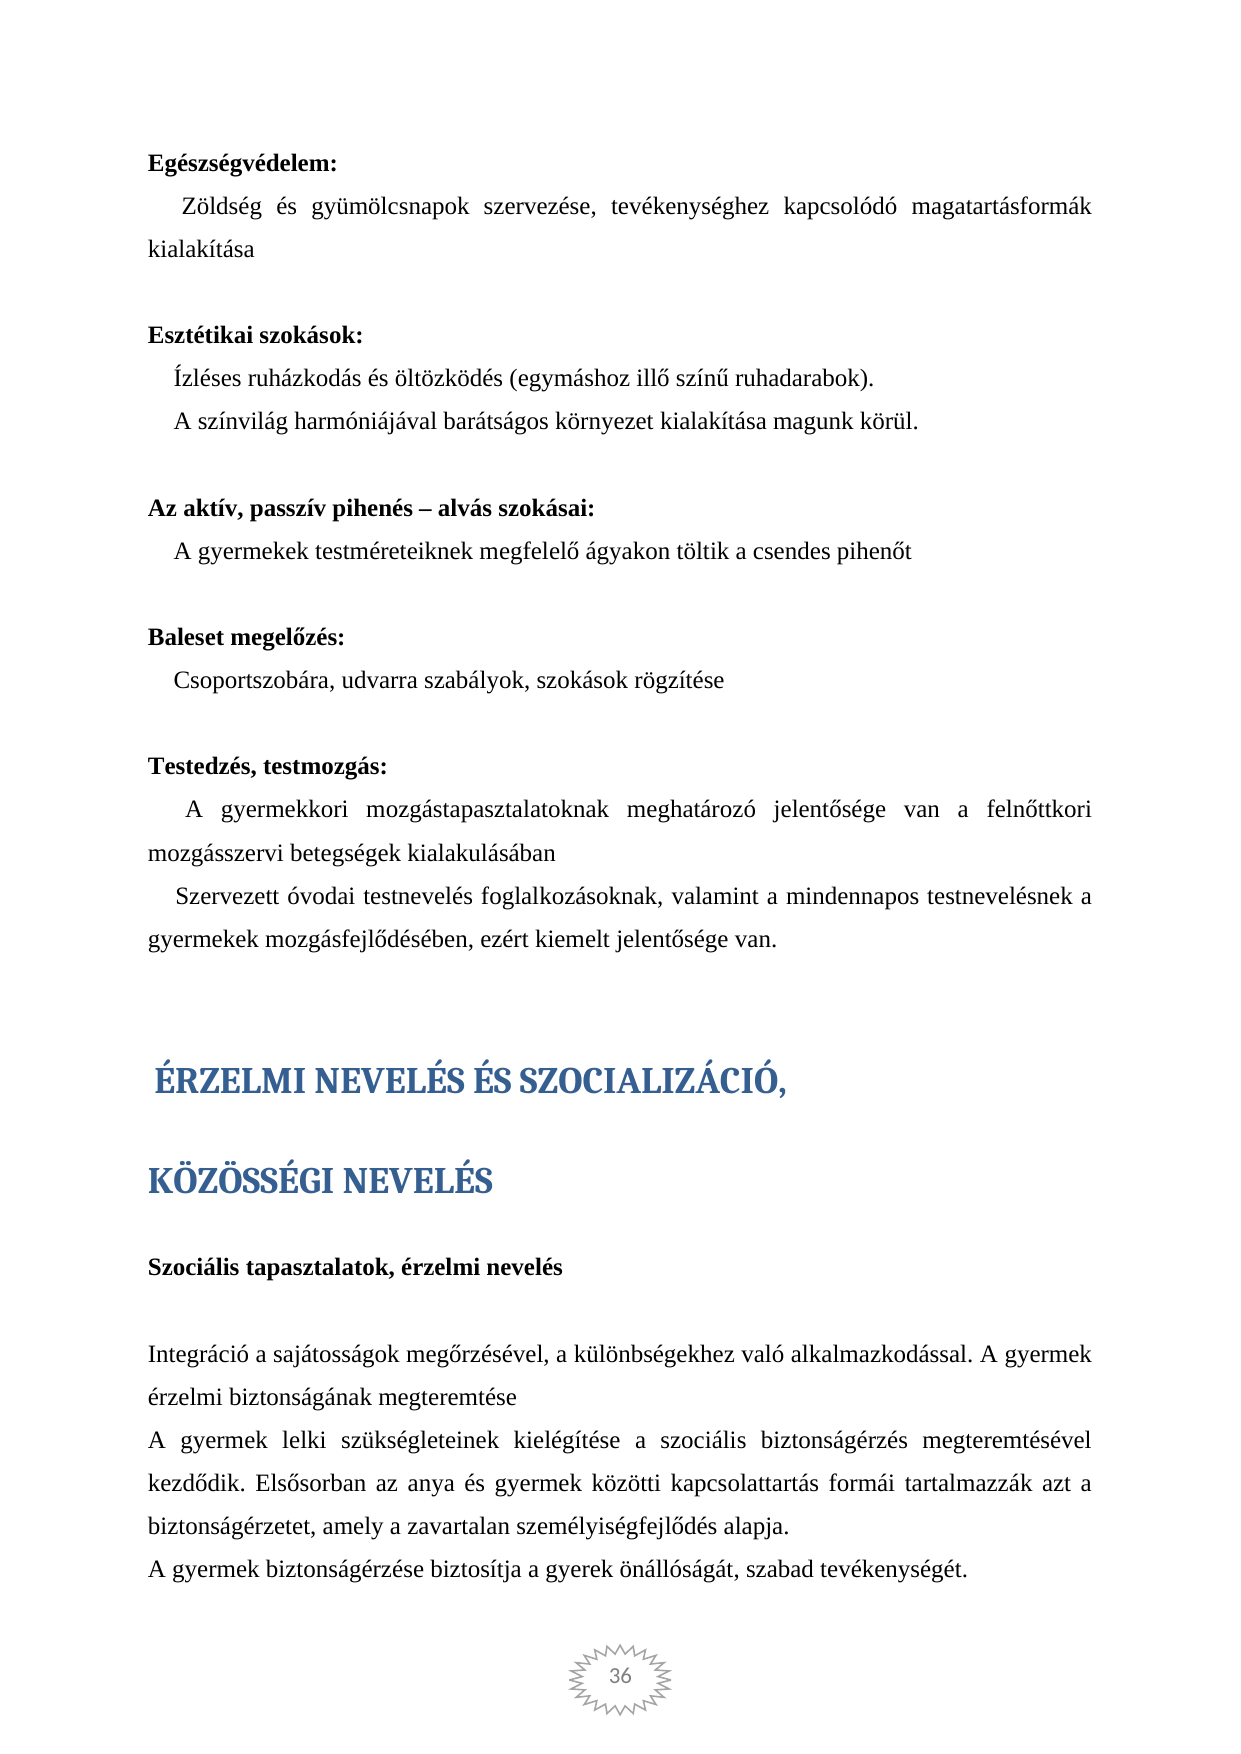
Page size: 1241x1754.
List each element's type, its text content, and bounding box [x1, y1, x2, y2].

text  Zöldség és gyümölcsnapok szervezése, tevékenységhez kapcsolódó magatartásformák kialakítása [148, 191, 1093, 263]
text A gyermek lelki szükségleteinek kielégítése a szociális biztonságérzés megteremtésével kezdődik. Elsősorban az anya és gyermek közötti kapcsolattartás formái tartalmazzák azt a biztonságérzetet, amely a zavartalan személyiségfejlődés alapja. [148, 1425, 1093, 1540]
text  A gyermekkori mozgástapasztalatoknak meghatározó jelentősége van a felnőttkori mozgásszervi betegségek kialakulásában [148, 794, 1093, 866]
text  Szervezett óvodai testnevelés foglalkozásoknak, valamint a mindennapos testnevelésnek a gyermekek mozgásfejlődésében, ezért kiemelt jelentősége van. [148, 881, 1093, 953]
text  A gyermekek testméreteiknek megfelelő ágyakon töltik a csendes pihenőt [148, 536, 1093, 564]
text  Csoportszobára, udvarra szabályok, szokások rögzítése [148, 665, 1093, 694]
text Integráció a sajátosságok megőrzésével, a különbségekhez való alkalmazkodással. A gyermek érzelmi biztonságának megteremtése [148, 1339, 1093, 1411]
subtitle KÖZÖSSÉGI NEVELÉS [148, 1160, 1093, 1203]
text A gyermek biztonságérzése biztosítja a gyerek önállóságát, szabad tevékenységét. [148, 1554, 1093, 1583]
text Baleset megelőzés: [148, 622, 1093, 651]
subtitle ÉRZELMI NEVELÉS ÉS SZOCIALIZÁCIÓ, [148, 1060, 1093, 1103]
text  Ízléses ruházkodás és öltözködés (egymáshoz illő színű ruhadarabok). [148, 363, 1093, 392]
text Esztétikai szokások: [148, 320, 1093, 349]
text Szociális tapasztalatok, érzelmi nevelés [148, 1252, 1093, 1281]
text  A színvilág harmóniájával barátságos környezet kialakítása magunk körül. [148, 406, 1093, 435]
text Az aktív, passzív pihenés – alvás szokásai: [148, 493, 1093, 521]
text Testedzés, testmozgás: [148, 751, 1093, 780]
text Egészségvédelem: [148, 148, 1093, 176]
